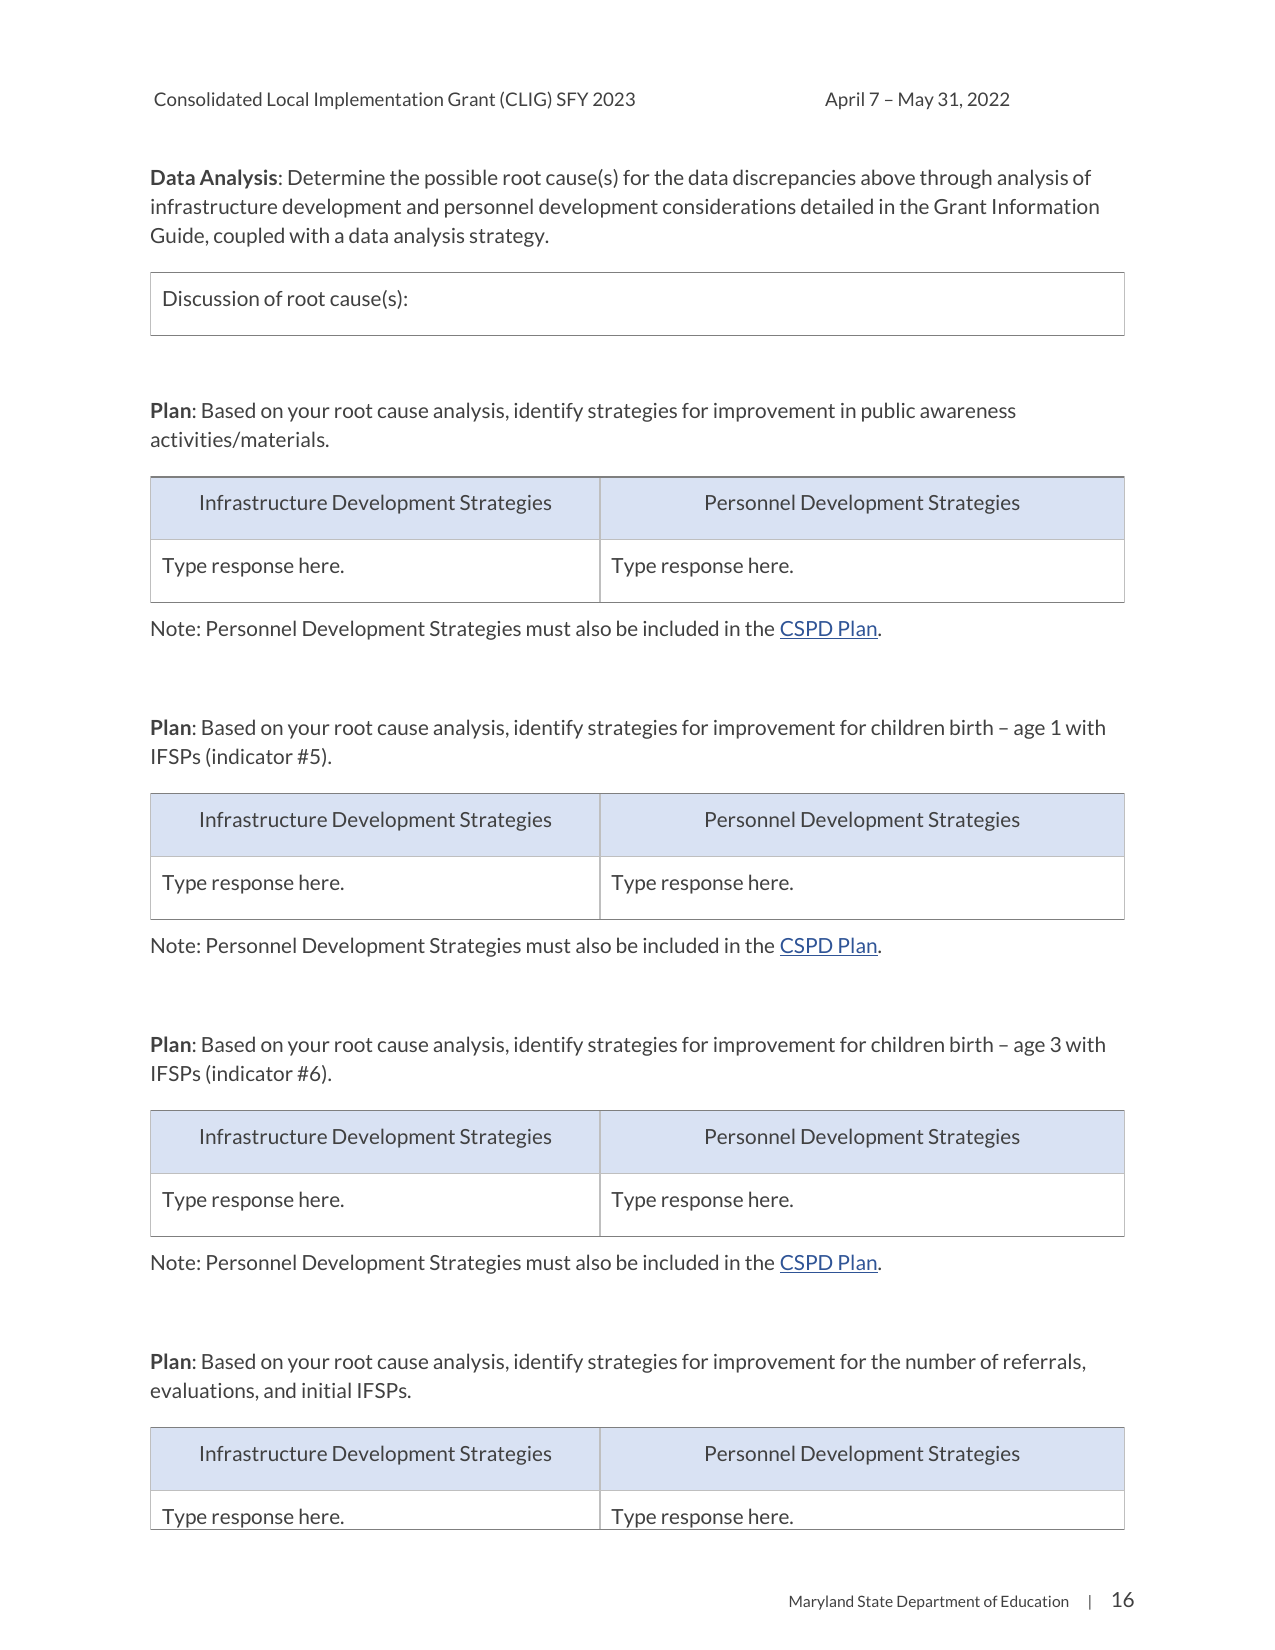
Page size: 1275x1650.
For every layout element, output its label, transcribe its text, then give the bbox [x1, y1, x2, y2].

table_cell Type response here. [151, 540, 599, 602]
table_header Infrastructure Development Strategies [151, 478, 599, 539]
text Note: Personnel Development Strategies must also be included in the CSPD Plan. [150, 933, 1125, 958]
text Note: Personnel Development Strategies must also be included in the CSPD Plan. [150, 1249, 1125, 1274]
table_cell Type response here. [151, 1174, 599, 1236]
text Plan: Based on your root cause analysis, identify strategies for improvement for the number of referrals, evaluations, and initial IFSPs. [150, 1349, 1125, 1402]
table_cell Type response here. [601, 1174, 1124, 1236]
table_cell Type response here. [601, 857, 1124, 919]
table_header Personnel Development Strategies [601, 478, 1124, 539]
text Plan: Based on your root cause analysis, identify strategies for improvement for children birth – age 1 with IFSPs (indicator #5). [150, 715, 1125, 769]
table_header Infrastructure Development Strategies [151, 1428, 599, 1490]
table_header Personnel Development Strategies [601, 1111, 1124, 1173]
table_header Personnel Development Strategies [601, 1428, 1124, 1490]
table_cell Type response here. [601, 540, 1124, 602]
text Plan: Based on your root cause analysis, identify strategies for improvement for children birth – age 3 with IFSPs (indicator #6). [150, 1032, 1125, 1086]
table_cell Type response here. [151, 1491, 599, 1528]
table_header Infrastructure Development Strategies [151, 1111, 599, 1173]
text Plan: Based on your root cause analysis, identify strategies for improvement in public awareness activities/materials. [150, 398, 1125, 452]
text Note: Personnel Development Strategies must also be included in the CSPD Plan. [150, 616, 1125, 641]
table_header Discussion of root cause(s): [151, 273, 1124, 335]
text Data Analysis: Determine the possible root cause(s) for the data discrepancies above through analysis of infrastructure development and personnel development considerations detailed in the Grant Information Guide, coupled with a data analysis strategy. [150, 165, 1125, 247]
table_cell Type response here. [151, 857, 599, 919]
table_header Infrastructure Development Strategies [151, 794, 599, 856]
table_header Personnel Development Strategies [601, 794, 1124, 856]
table_cell Type response here. [601, 1491, 1124, 1528]
